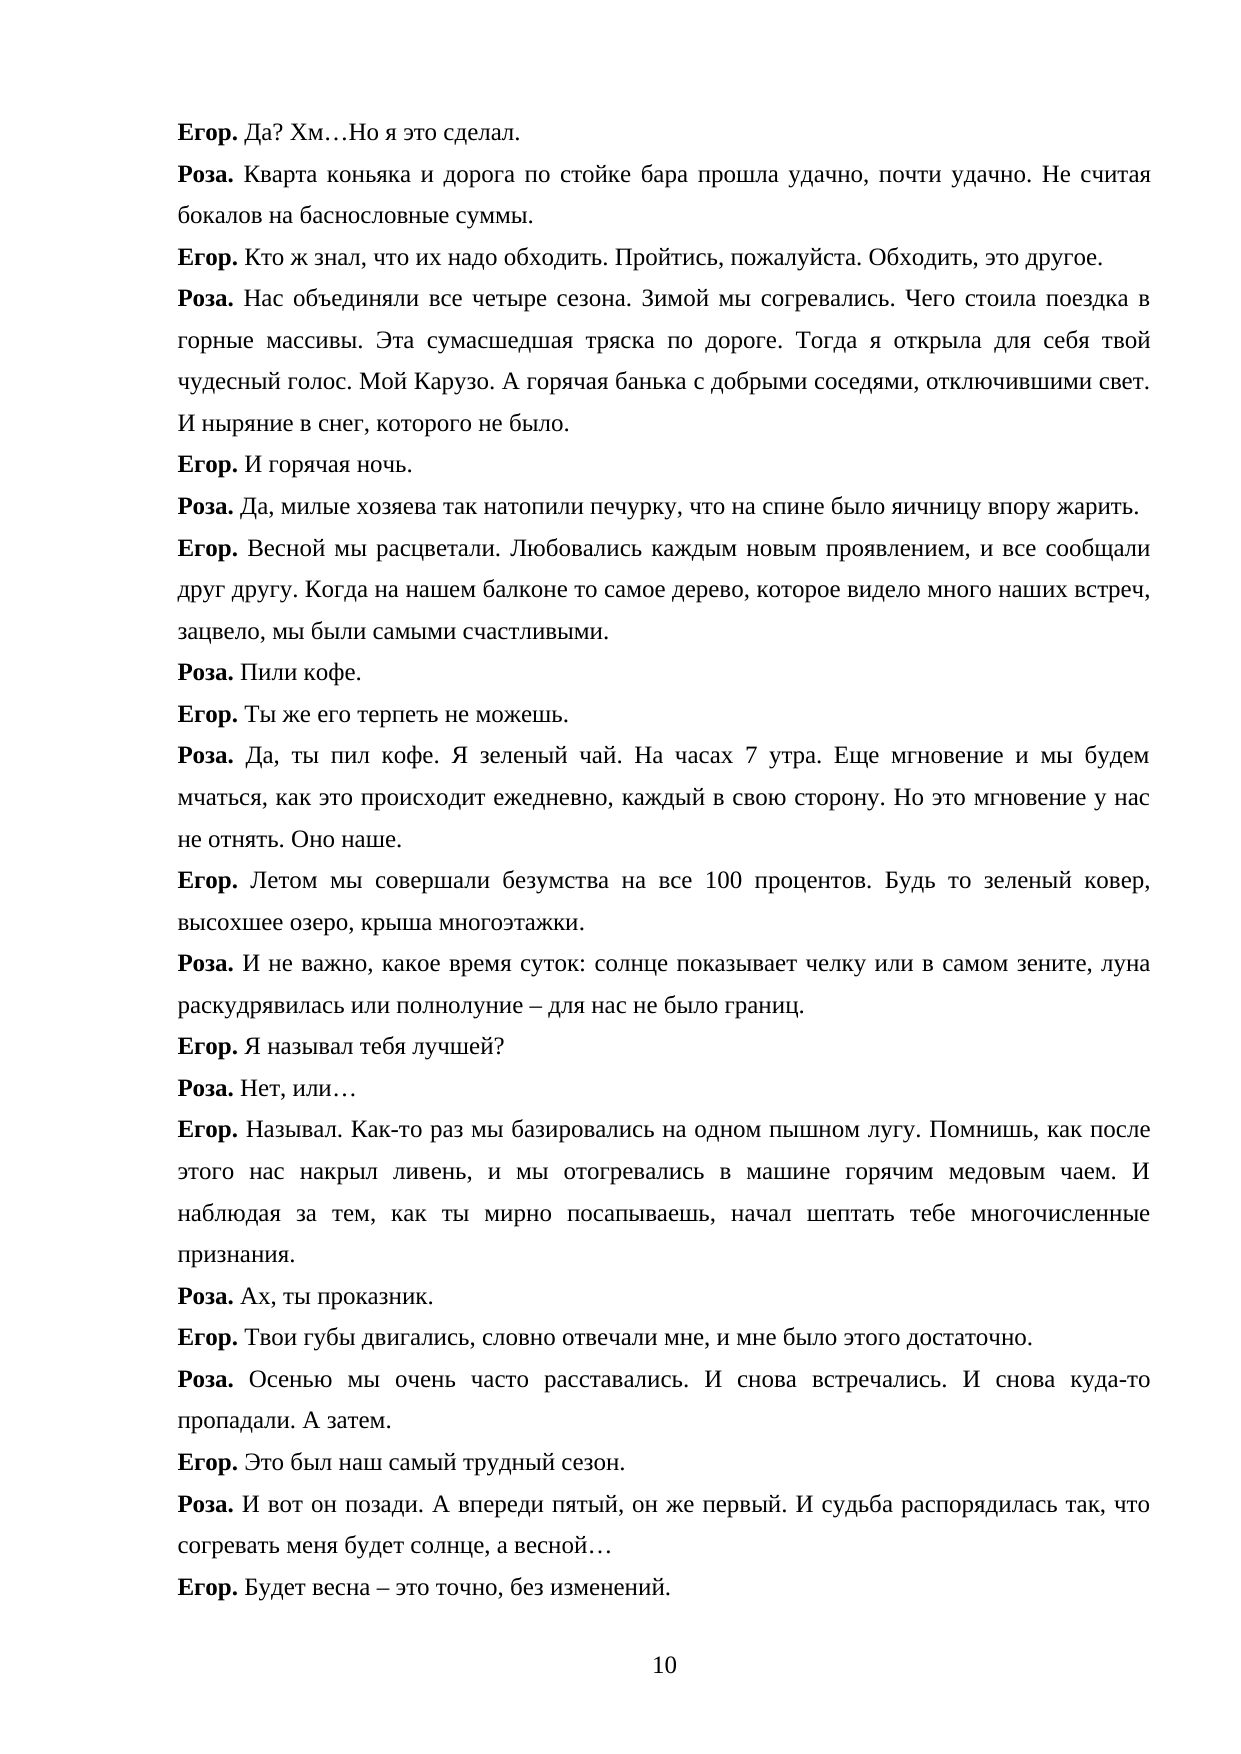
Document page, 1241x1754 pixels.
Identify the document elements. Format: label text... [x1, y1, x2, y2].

text Егор. Я называл тебя лучшей? [177, 1032, 1152, 1060]
text Егор. Называл. Как-то раз мы базировались на одном пышном лугу. Помнишь, как после этого нас накрыл ливень, и мы отогревались в машине горячим медовым чаем. И наблюдая за тем, как ты мирно посапываешь, начал шептать тебе многочисленные признания. [177, 1116, 1152, 1268]
text Егор. И горячая ночь. [177, 451, 1152, 478]
text Егор. Да? Хм…Но я это сделал. [177, 118, 1152, 146]
text Роза. Да, ты пил кофе. Я зеленый чай. На часах 7 утра. Еще мгновение и мы будем мчаться, как это происходит ежедневно, каждый в свою сторону. Но это мгновение у нас не отнять. Оно наше. [177, 742, 1152, 852]
text Егор. Твои губы двигались, словно отвечали мне, и мне было этого достаточно. [177, 1323, 1152, 1351]
text Роза. Пили кофе. [177, 658, 1152, 686]
text Роза. Нас объединяли все четыре сезона. Зимой мы согревались. Чего стоила поездка в горные массивы. Эта сумасшедшая тряска по дороге. Тогда я открыла для себя твой чудесный голос. Мой Карузо. А горячая банька с добрыми соседями, отключившими свет. И ныряние в снег, которого не было. [177, 284, 1152, 437]
text Егор. Весной мы расцветали. Любовались каждым новым проявлением, и все сообщали друг другу. Когда на нашем балконе то самое дерево, которое видело много наших встреч, зацвело, мы были самыми счастливыми. [177, 534, 1152, 644]
text Роза. Кварта коньяка и дорога по стойке бара прошла удачно, почти удачно. Не считая бокалов на баснословные суммы. [177, 160, 1152, 229]
text Егор. Это был наш самый трудный сезон. [177, 1448, 1152, 1476]
text Роза. Осенью мы очень часто расставались. И снова встречались. И снова куда-то пропадали. А затем. [177, 1365, 1152, 1434]
text Егор. Кто ж знал, что их надо обходить. Пройтись, пожалуйста. Обходить, это другое. [177, 243, 1152, 271]
text Роза. Ах, ты проказник. [177, 1282, 1152, 1309]
text Егор. Будет весна – это точно, без изменений. [177, 1573, 1152, 1601]
text Роза. И вот он позади. А впереди пятый, он же первый. И судьба распорядилась так, что согревать меня будет солнце, а весной… [177, 1490, 1152, 1559]
text Роза. И не важно, какое время суток: солнце показывает челку или в самом зените, луна раскудрявилась или полнолуние – для нас не было границ. [177, 949, 1152, 1019]
text Роза. Нет, или… [177, 1074, 1152, 1102]
text Егор. Ты же его терпеть не можешь. [177, 700, 1152, 728]
text Егор. Летом мы совершали безумства на все 100 процентов. Будь то зеленый ковер, высохшее озеро, крыша многоэтажки. [177, 866, 1152, 936]
text Роза. Да, милые хозяева так натопили печурку, что на спине было яичницу впору жарить. [177, 492, 1152, 520]
